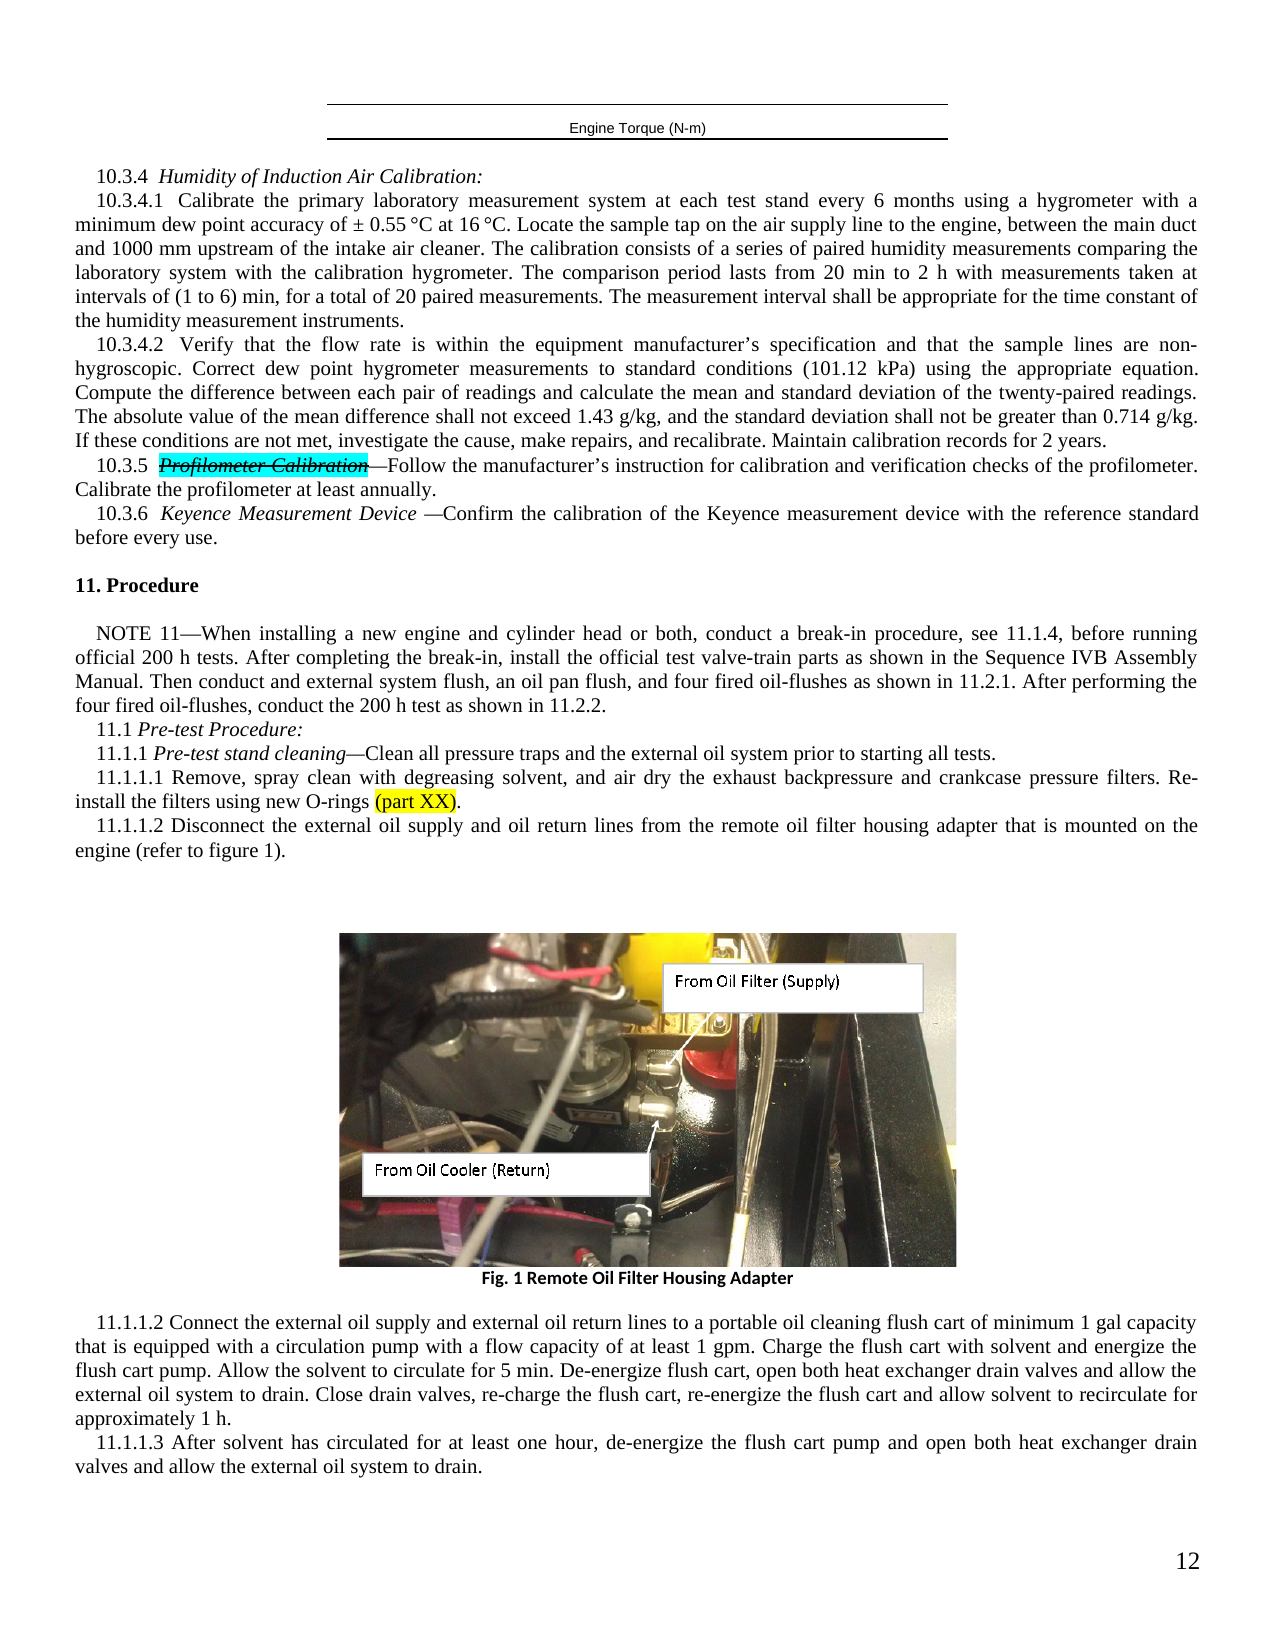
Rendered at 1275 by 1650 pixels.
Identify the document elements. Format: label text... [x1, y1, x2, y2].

text 11.1.1 Pre-test stand cleaning—Clean all pressure traps and the external oil system prior to starting all tests. [75, 741, 1200, 765]
table_cell Engine Torque (N-m) [327, 105, 948, 138]
text 11.1 Pre-test Procedure: [75, 717, 1200, 741]
text Fig. 1 Remote Oil Filter Housing Adapter [75, 1266, 1200, 1289]
text 10.3.6 Keyence Measurement Device —Confirm the calibration of the Keyence measurement device with the reference standard before every use. [75, 501, 1200, 549]
text 11.1.1.2 Disconnect the external oil supply and oil return lines from the remote oil filter housing adapter that is mounted on the engine (refer to figure 1). [75, 813, 1200, 862]
text 11.1.1.2 Connect the external oil supply and external oil return lines to a portable oil cleaning flush cart of minimum 1 gal capacity that is equipped with a circulation pump with a flow capacity of at least 1 gpm. Charge the flush cart with solvent and energize the flush cart pump. Allow the solvent to circulate for 5 min. De-energize flush cart, open both heat exchanger drain valves and allow the external oil system to drain. Close drain valves, re-charge the flush cart, re-energize the flush cart and allow solvent to recirculate for approximately 1 h. [75, 1310, 1200, 1430]
text 11.1.1.1 Remove, spray clean with degreasing solvent, and air dry the exhaust backpressure and crankcase pressure filters. Re-install the filters using new O-rings (part XX). [75, 765, 1200, 813]
text 10.3.5 Profilometer Calibration—Follow the manufacturer’s instruction for calibration and verification checks of the profilometer. Calibrate the profilometer at least annually. [75, 452, 1200, 501]
text 10.3.4 Humidity of Induction Air Calibration: [75, 164, 1200, 188]
picture [339, 933, 957, 1267]
text 11.1.1.3 After solvent has circulated for at least one hour, de-energize the flush cart pump and open both heat exchanger drain valves and allow the external oil system to drain. [75, 1430, 1200, 1478]
text NOTE 11—When installing a new engine and cylinder head or both, conduct a break-in procedure, see 11.1.4, before running official 200 h tests. After completing the break-in, install the official test valve-train parts as shown in the Sequence IVB Assembly Manual. Then conduct and external system flush, an oil pan flush, and four fired oil-flushes as shown in 11.2.1. After performing the four fired oil-flushes, conduct the 200 h test as shown in 11.2.2. [75, 621, 1200, 717]
text 11. Procedure [75, 573, 1200, 597]
text 10.3.4.2 Verify that the flow rate is within the equipment manufacturer’s specification and that the sample lines are non-hygroscopic. Correct dew point hygrometer measurements to standard conditions (101.12 kPa) using the appropriate equation. Compute the difference between each pair of readings and calculate the mean and standard deviation of the twenty-paired readings. The absolute value of the mean difference shall not exceed 1.43 g/kg, and the standard deviation shall not be greater than 0.714 g/kg. If these conditions are not met, investigate the cause, make repairs, and recalibrate. Maintain calibration records for 2 years. [75, 332, 1200, 452]
text 10.3.4.1 Calibrate the primary laboratory measurement system at each test stand every 6 months using a hygrometer with a minimum dew point accuracy of ± 0.55 °C at 16 °C. Locate the sample tap on the air supply line to the engine, between the main duct and 1000 mm upstream of the intake air cleaner. The calibration consists of a series of paired humidity measurements comparing the laboratory system with the calibration hygrometer. The comparison period lasts from 20 min to 2 h with measurements taken at intervals of (1 to 6) min, for a total of 20 paired measurements. The measurement interval shall be appropriate for the time constant of the humidity measurement instruments. [75, 188, 1200, 332]
